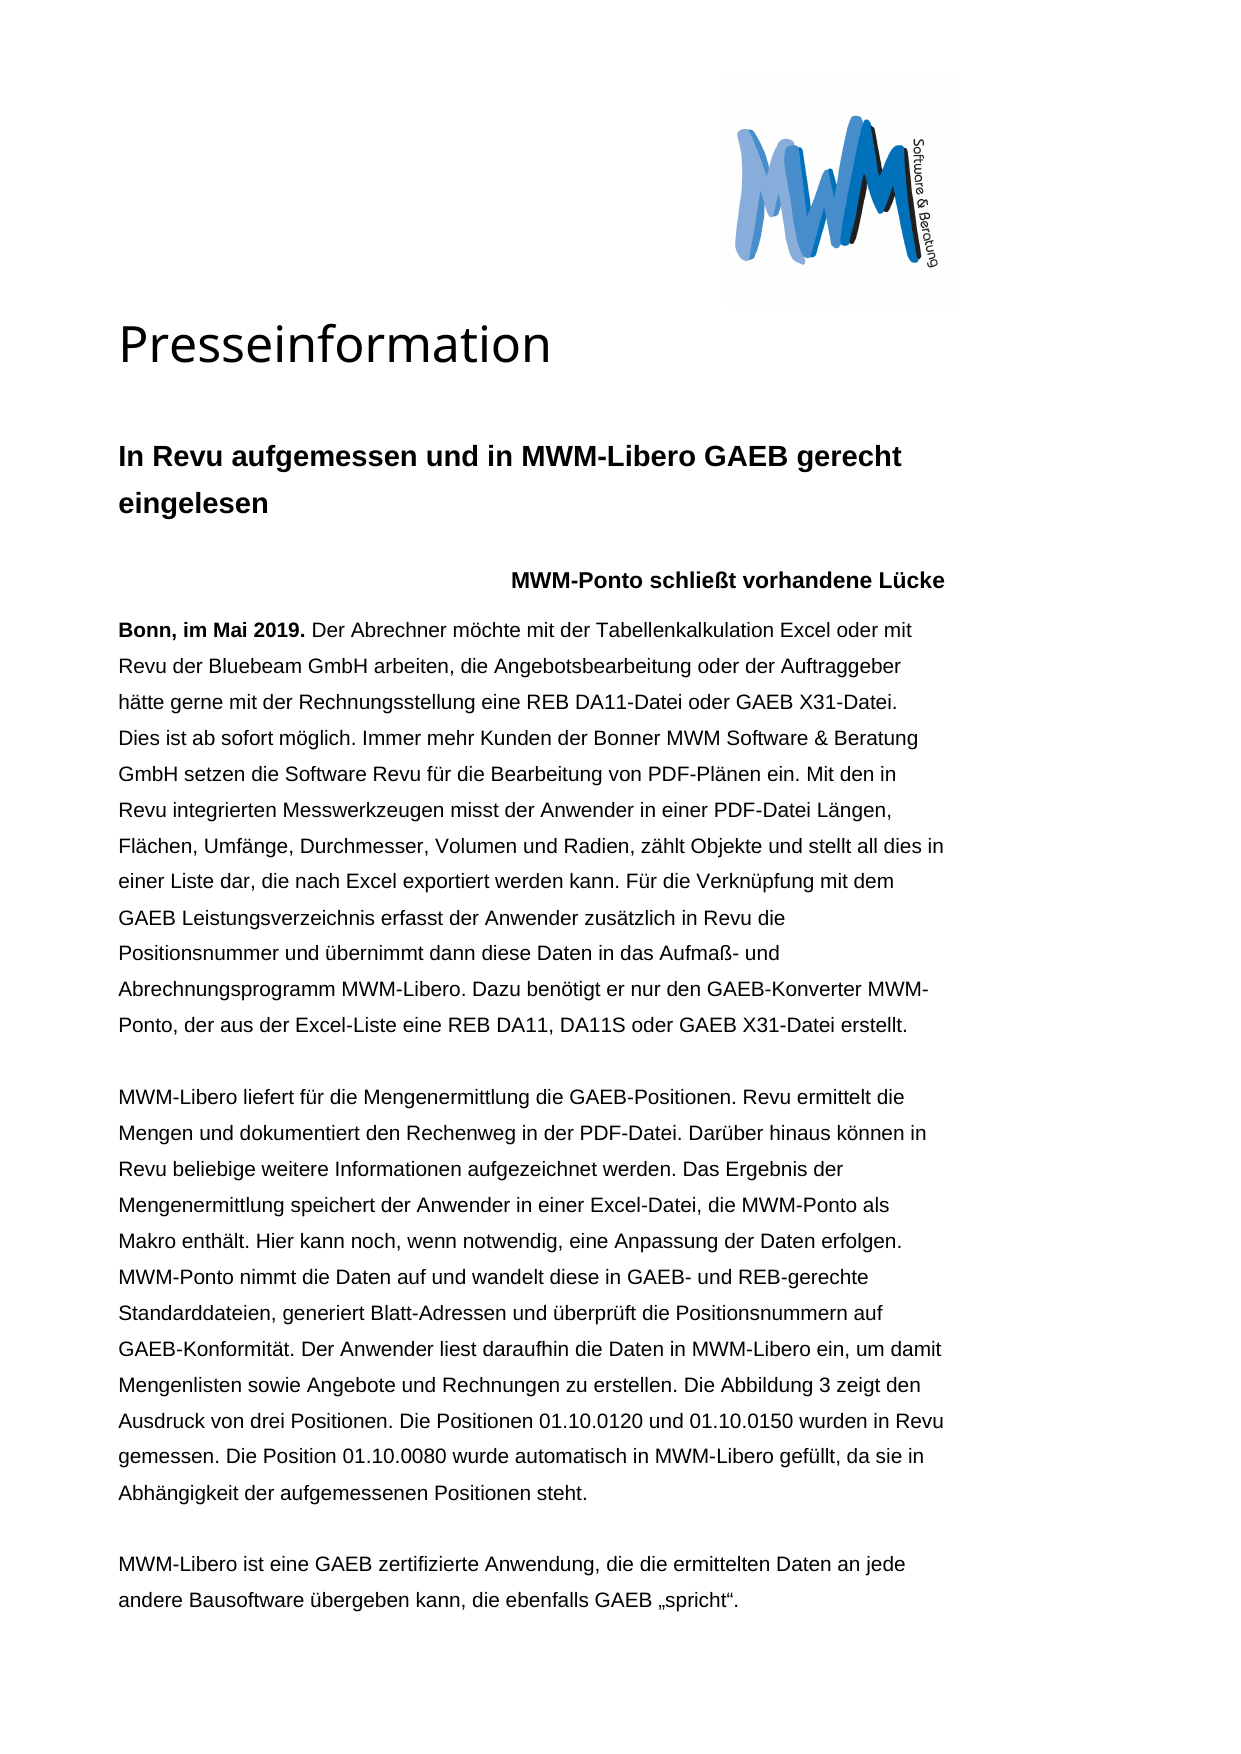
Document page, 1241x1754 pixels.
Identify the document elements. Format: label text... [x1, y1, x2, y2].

text In Revu aufgemessen und in MWM-Libero GAEB gerecht eingelesen [118, 439, 945, 520]
text Bonn, im Mai 2019. Der Abrechner möchte mit der Tabellenkalkulation Excel oder mit Revu der Bluebeam GmbH arbeiten, die Angebotsbearbeitung oder der Auftraggeber hätte gerne mit der Rechnungsstellung eine REB DA11-Datei oder GAEB X31-Datei. Dies ist ab sofort möglich. Immer mehr Kunden der Bonner MWM Software & Beratung GmbH setzen die Software Revu für die Bearbeitung von PDF-Plänen ein. Mit den in Revu integrierten Messwerkzeugen misst der Anwender in einer PDF-Datei Längen, Flächen, Umfänge, Durchmesser, Volumen und Radien, zählt Objekte und stellt all dies in einer Liste dar, die nach Excel exportiert werden kann. Für die Verknüpfung mit dem GAEB Leistungsverzeichnis erfasst der Anwender zusätzlich in Revu die Positionsnummer und übernimmt dann diese Daten in das Aufmaß- und Abrechnungsprogramm MWM-Libero. Dazu benötigt er nur den GAEB-Konverter MWM-Ponto, der aus der Excel-Liste eine REB DA11, DA11S oder GAEB X31-Datei erstellt. [118, 618, 945, 1037]
text MWM-Libero ist eine GAEB zertifizierte Anwendung, die die ermittelten Daten an jede andere Bausoftware übergeben kann, die ebenfalls GAEB „spricht“. [118, 1552, 945, 1612]
text MWM-Libero liefert für die Mengenermittlung die GAEB-Positionen. Revu ermittelt die Mengen und dokumentiert den Rechenweg in der PDF-Datei. Darüber hinaus können in Revu beliebige weitere Informationen aufgezeichnet werden. Das Ergebnis der Mengenermittlung speichert der Anwender in einer Excel-Datei, die MWM-Ponto als Makro enthält. Hier kann noch, wenn notwendig, eine Anpassung der Daten erfolgen. MWM-Ponto nimmt die Daten auf und wandelt diese in GAEB- und REB-gerechte Standarddateien, generiert Blatt-Adressen und überprüft die Positionsnummern auf GAEB-Konformität. Der Anwender liest daraufhin die Daten in MWM-Libero ein, um damit Mengenlisten sowie Angebote und Rechnungen zu erstellen. Die Abbildung 3 zeigt den Ausdruck von drei Positionen. Die Positionen 01.10.0120 und 01.10.0150 wurden in Revu gemessen. Die Position 01.10.0080 wurde automatisch in MWM-Libero gefüllt, da sie in Abhängigkeit der aufgemessenen Positionen steht. [118, 1085, 945, 1504]
text Presseinformation [118, 309, 945, 377]
text MWM-Ponto schließt vorhandene Lücke [118, 567, 945, 593]
picture [724, 73, 960, 309]
